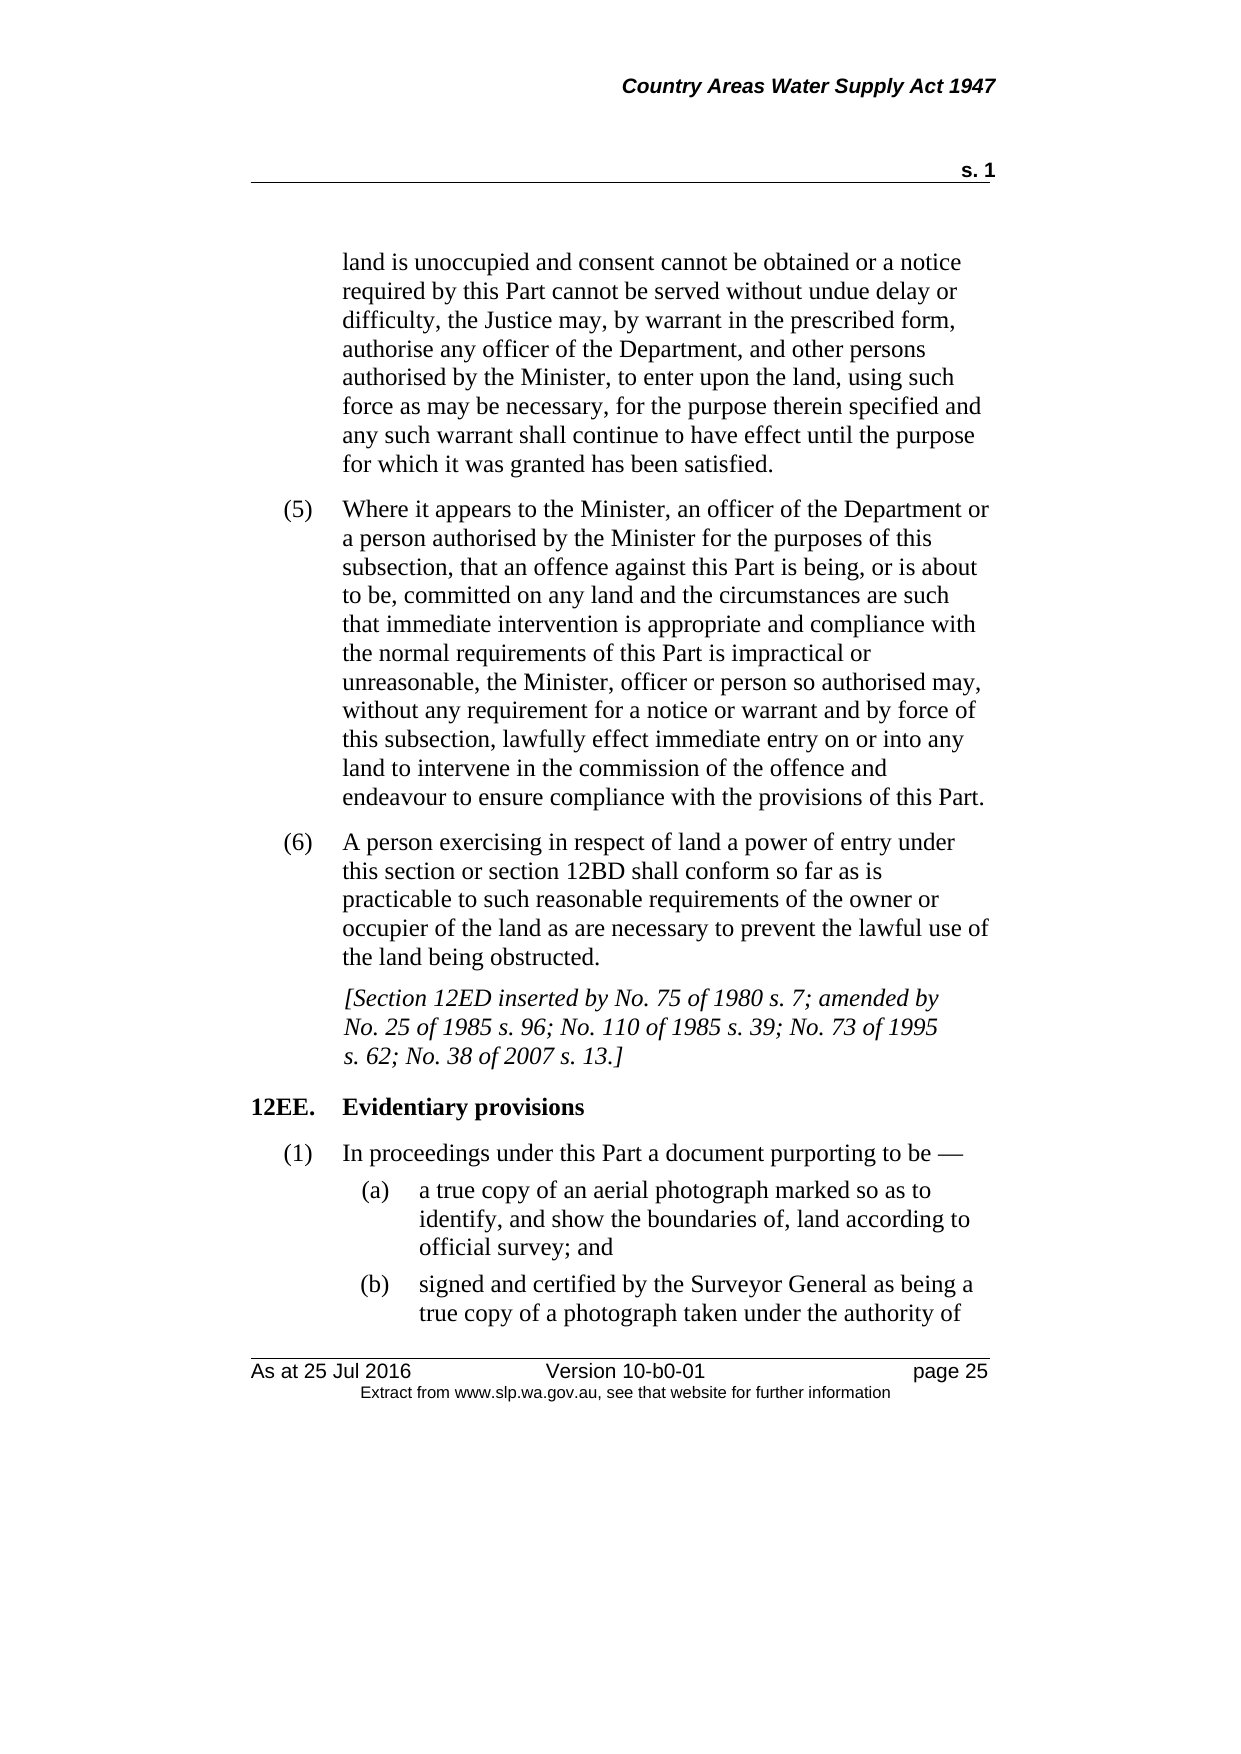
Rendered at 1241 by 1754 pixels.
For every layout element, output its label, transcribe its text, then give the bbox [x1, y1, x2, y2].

text [Section 12ED inserted by No. 75 of 1980 s. 7; amended by No. 25 of 1985 s. 96; No. 110 of 1985 s. 39; No. 73 of 1995 s. 62; No. 38 of 2007 s. 13.] [251, 983, 990, 1069]
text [251, 1269, 990, 1327]
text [251, 247, 990, 477]
text (1) In proceedings under this Part a document purporting to be — [251, 1138, 990, 1167]
subtitle 12EE. Evidentiary provisions [251, 1092, 990, 1121]
text (6) A person exercising in respect of land a power of entry under this section or section 12BD shall conform so far as is practicable to such reasonable requirements of the owner or occupier of the land as are necessary to prevent the lawful use of the land being obstructed. [251, 827, 990, 971]
text (5) Where it appears to the Minister, an officer of the Department or a person authorised by the Minister for the purposes of this subsection, that an offence against this Part is being, or is about to be, committed on any land and the circumstances are such that immediate intervention is appropriate and compliance with the normal requirements of this Part is impractical or unreasonable, the Minister, officer or person so authorised may, without any requirement for a notice or warrant and by force of this subsection, lawfully effect immediate entry on or into any land to intervene in the commission of the offence and endeavour to ensure compliance with the provisions of this Part. [251, 494, 990, 810]
text (a) a true copy of an aerial photograph marked so as to identify, and show the boundaries of, land according to official survey; and [251, 1175, 990, 1261]
